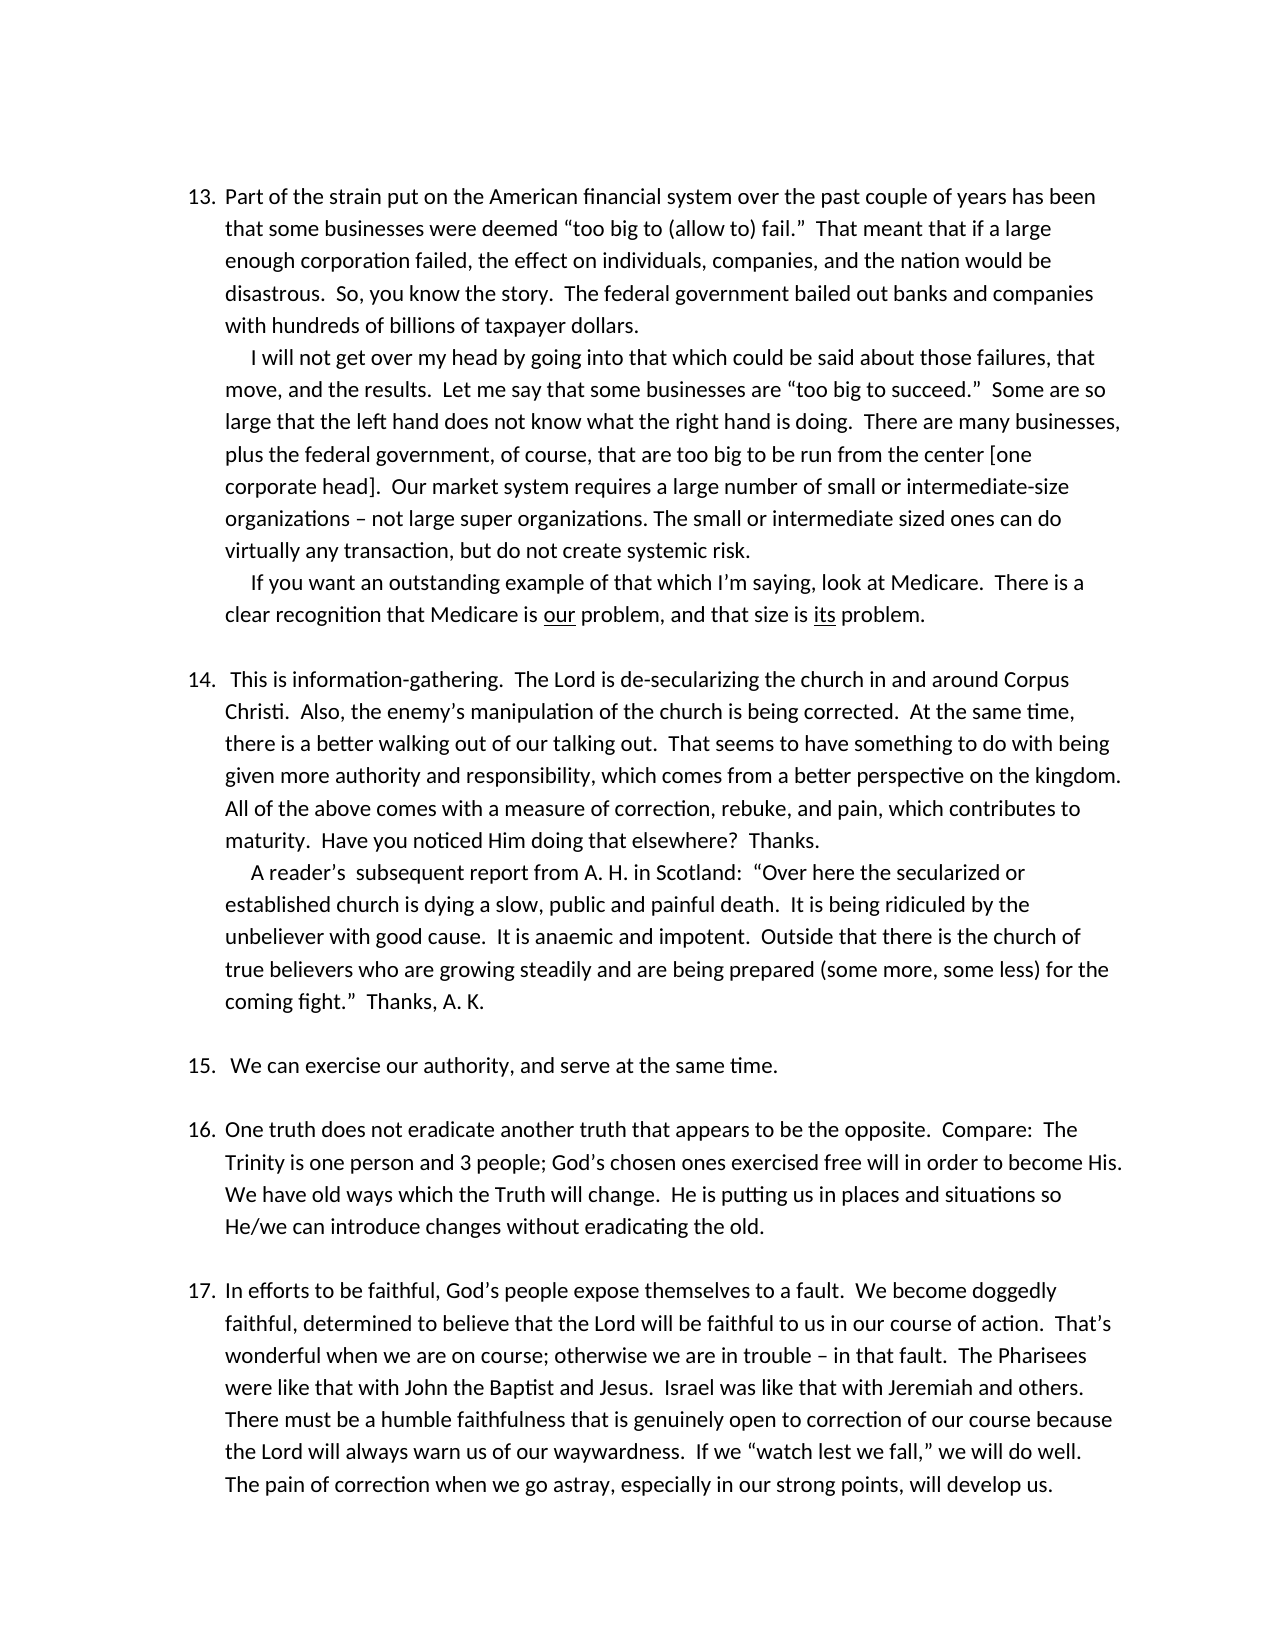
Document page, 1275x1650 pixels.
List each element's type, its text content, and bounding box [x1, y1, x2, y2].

list In efforts to be faithful, God’s people expose themselves to a fault. We become doggedly faithful, determined to believe that the Lord will be faithful to us in our course of action. That’s wonderful when we are on course; otherwise we are in trouble – in that fault. The Pharisees were like that with John the Baptist and Jesus. Israel was like that with Jeremiah and others. There must be a humble faithfulness that is genuinely open to correction of our course because the Lord will always warn us of our waywardness. If we “watch lest we fall,” we will do well. The pain of correction when we go astray, especially in our strong points, will develop us. [187, 1277, 1125, 1498]
list This is information-gathering. The Lord is de-secularizing the church in and around Corpus Christi. Also, the enemy’s manipulation of the church is being corrected. At the same time, there is a better walking out of our talking out. That seems to have something to do with being given more authority and responsibility, which comes from a better perspective on the kingdom. All of the above comes with a measure of correction, rebuke, and pain, which contributes to maturity. Have you noticed Him doing that elsewhere? Thanks. [187, 665, 1125, 854]
list One truth does not eradicate another truth that appears to be the opposite. Compare: The Trinity is one person and 3 people; God’s chosen ones exercised free will in order to become His. We have old ways which the Truth will change. He is putting us in places and situations so He/we can introduce changes without eradicating the old. [187, 1116, 1125, 1240]
list Part of the strain put on the American financial system over the past couple of years has been that some businesses were deemed “too big to (allow to) fail.” That meant that if a large enough corporation failed, the effect on individuals, companies, and the nation would be disastrous. So, you know the story. The federal government bailed out banks and companies with hundreds of billions of taxpayer dollars. [187, 182, 1125, 339]
list A reader’s subsequent report from A. H. in Scotland: “Over here the secularized or established church is dying a slow, public and painful death. It is being ridiculed by the unbeliever with good cause. It is anaemic and impotent. Outside that there is the church of true believers who are growing steadily and are being prepared (some more, some less) for the coming fight.” Thanks, A. K. [225, 858, 1125, 1015]
list I will not get over my head by going into that which could be said about those failures, that move, and the results. Let me say that some businesses are “too big to succeed.” Some are so large that the left hand does not know what the right hand is doing. There are many businesses, plus the federal government, of course, that are too big to be run from the center [one corporate head]. Our market system requires a large number of small or intermediate-size organizations – not large super organizations. The small or intermediate sized ones can do virtually any transaction, but do not create systemic risk. [225, 343, 1125, 564]
list We can exercise our authority, and serve at the same time. [187, 1051, 1125, 1079]
list If you want an outstanding example of that which I’m saying, look at Medicare. There is a clear recognition that Medicare is our problem, and that size is its problem. [225, 568, 1125, 629]
